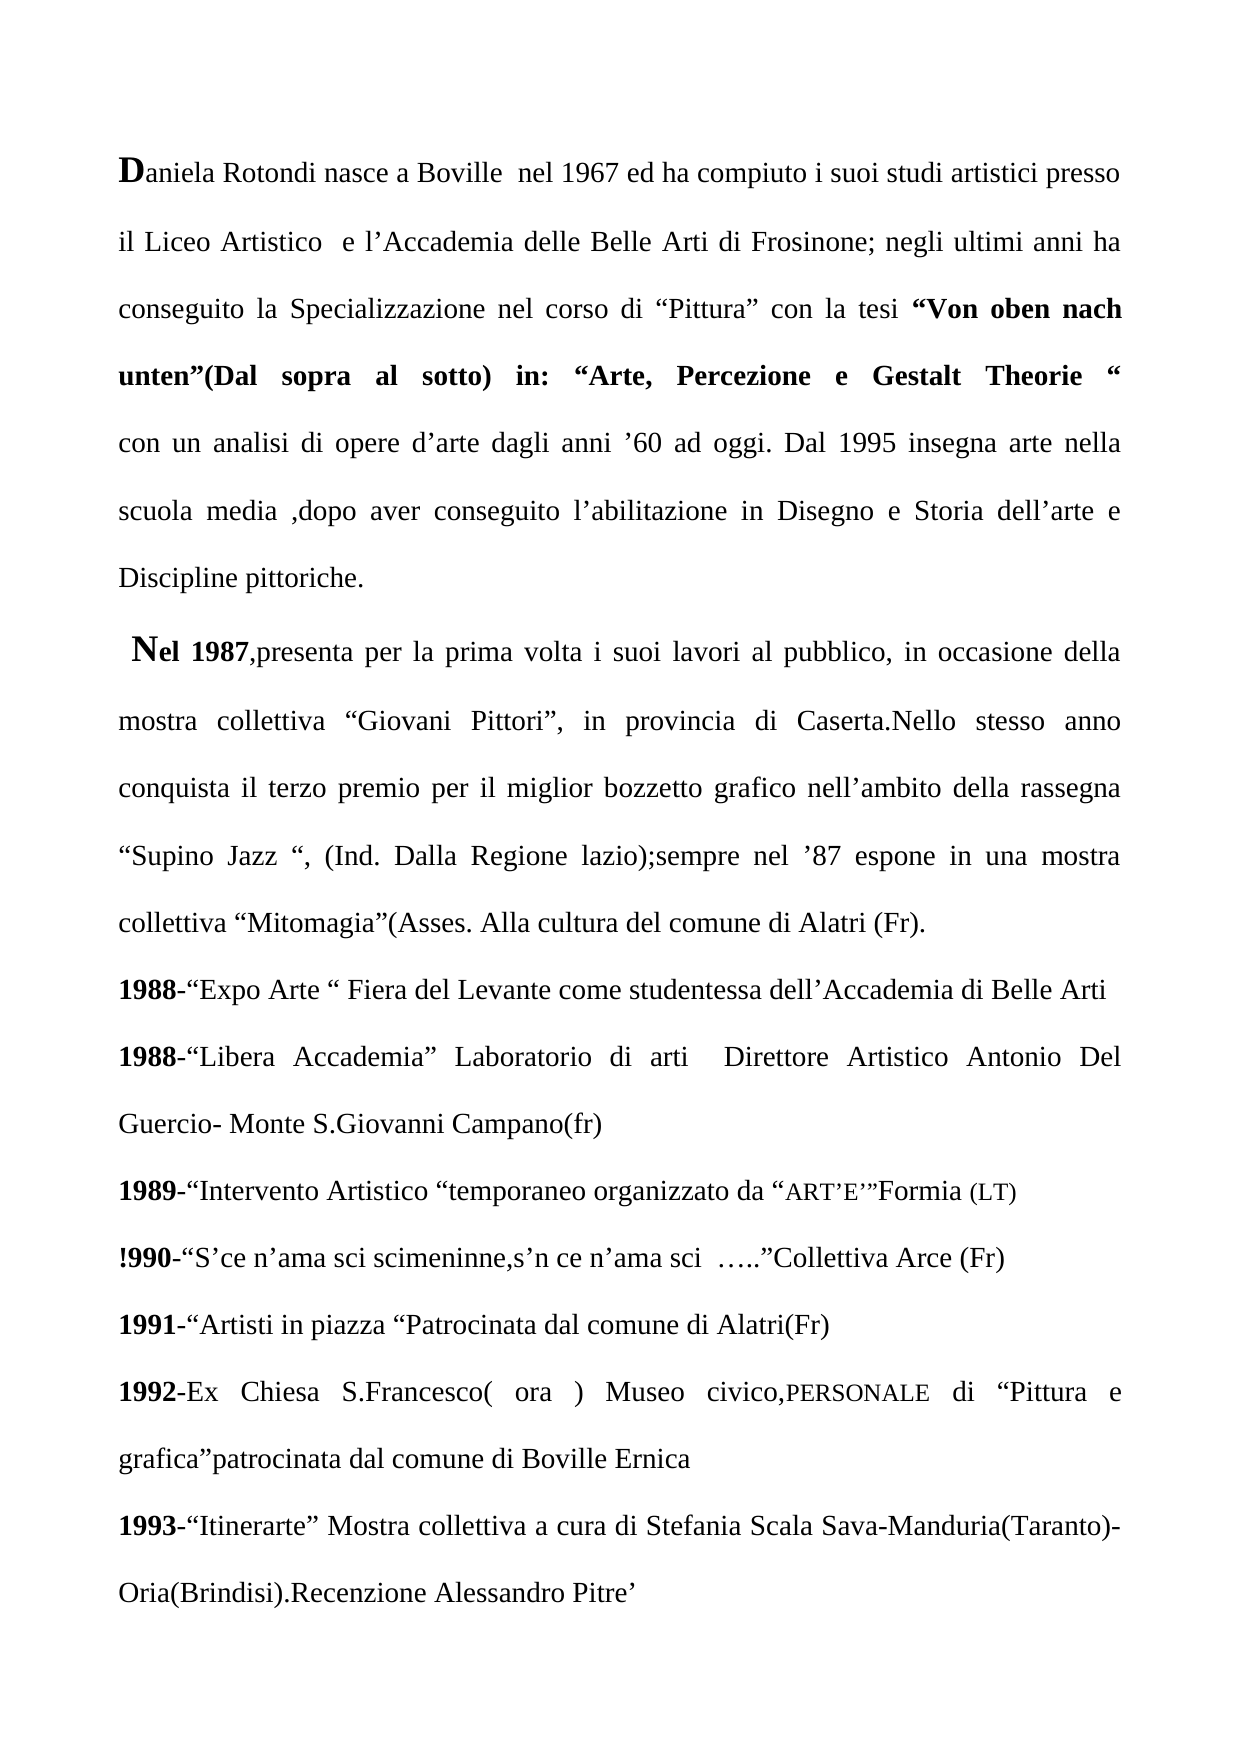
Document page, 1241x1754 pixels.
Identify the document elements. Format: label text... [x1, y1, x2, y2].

text 1991-“Artisti in piazza “Patrocinata dal comune di Alatri(Fr) [118, 1307, 1122, 1341]
text 1988-“Expo Arte “ Fiera del Levante come studentessa dell’Accademia di Belle Arti [118, 972, 1122, 1005]
text 1988-“Libera Accademia” Laboratorio di arti Direttore Artistico Antonio Del Guercio- Monte S.Giovanni Campano(fr) [118, 1039, 1122, 1139]
text Nel 1987,presenta per la prima volta i suoi lavori al pubblico, in occasione della mostra collettiva “Giovani Pittori”, in provincia di Caserta.Nello stesso anno conquista il terzo premio per il miglior bozzetto grafico nell’ambito della rassegna “Supino Jazz “, (Ind. Dalla Regione lazio);sempre nel ’87 espone in una mostra collettiva “Mitomagia”(Asses. Alla cultura del comune di Alatri (Fr). [118, 627, 1122, 938]
text Daniela Rotondi nasce a Boville nel 1967 ed ha compiuto i suoi studi artistici presso il Liceo Artistico e l’Accademia delle Belle Arti di Frosinone; negli ultimi anni ha conseguito la Specializzazione nel corso di “Pittura” con la tesi “Von oben nach unten”(Dal sopra al sotto) in: “Arte, Percezione e Gestalt Theorie “ con un analisi di opere d’arte dagli anni ’60 ad oggi. Dal 1995 insegna arte nella scuola media ,dopo aver conseguito l’abilitazione in Disegno e Storia dell’arte e Discipline pittoriche. [118, 148, 1122, 593]
text 1989-“Intervento Artistico “temporaneo organizzato da “ART’E’”Formia (LT) [118, 1173, 1122, 1207]
text 1992-Ex Chiesa S.Francesco( ora ) Museo civico,PERSONALE di “Pittura e grafica”patrocinata dal comune di Boville Ernica [118, 1374, 1122, 1475]
text !990-“S’ce n’ama sci scimeninne,s’n ce n’ama sci …..”Collettiva Arce (Fr) [118, 1240, 1122, 1274]
text 1993-“Itinerarte” Mostra collettiva a cura di Stefania Scala Sava-Manduria(Taranto)-Oria(Brindisi).Recenzione Alessandro Pitre’ [118, 1508, 1122, 1609]
